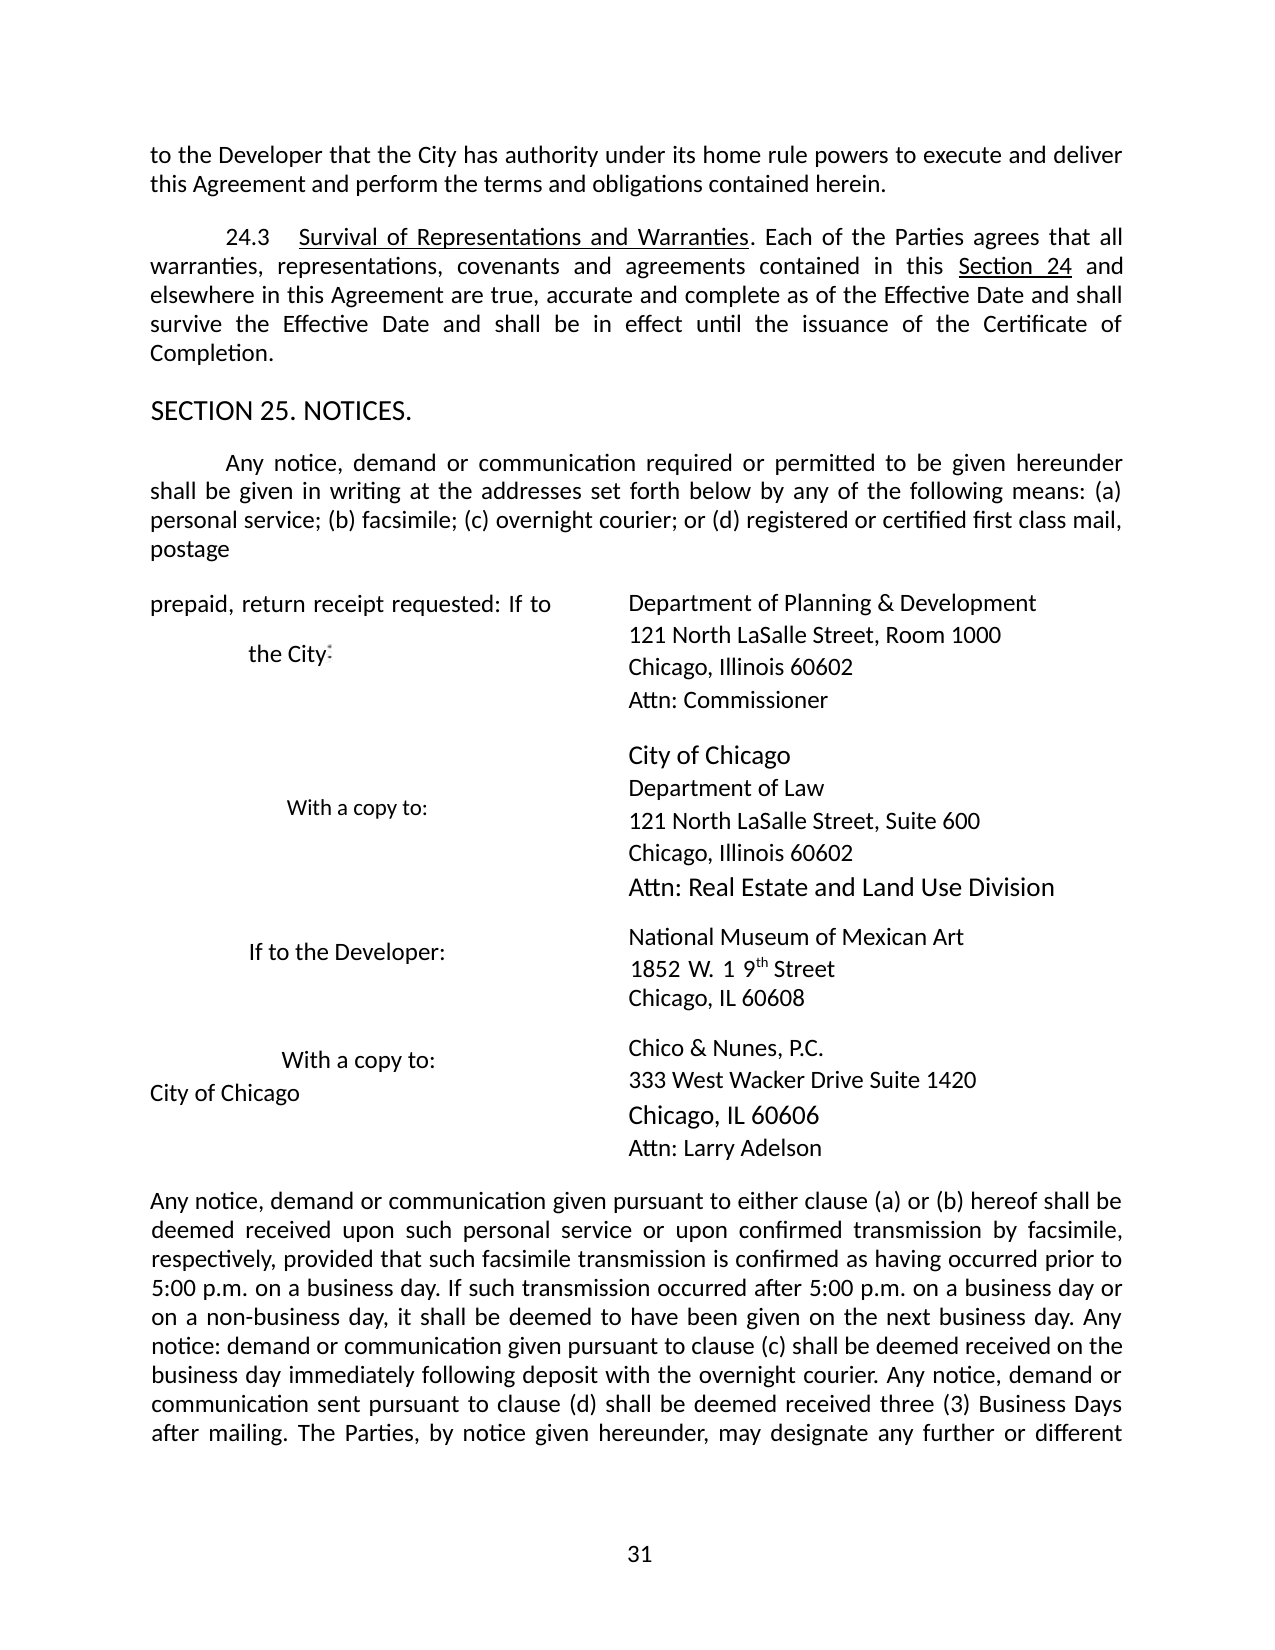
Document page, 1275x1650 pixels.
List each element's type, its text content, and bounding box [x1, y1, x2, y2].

text With a copy to: [208, 1044, 509, 1074]
text prepaid, return receipt requested: If to the City [150, 588, 551, 668]
picture [326, 644, 333, 663]
text City of Chicago [150, 1078, 551, 1107]
text 333 West Wacker Drive Suite 1420 [628, 1066, 1124, 1094]
text City of Chicago [628, 738, 1129, 771]
list Survival of Representations and Warranties. Each of the Parties agrees that all warranties, representations, covenants and agreements contained in this Section 24 and elsewhere in this Agreement are true, accurate and complete as of the Effective Date and shall survive the Effective Date and shall be in effect until the issuance of the Certificate of Completion. [150, 223, 1124, 368]
text Department of Law [628, 774, 1124, 803]
text 1852 W. 1 9th Street Chicago, IL 60608 [628, 955, 835, 1013]
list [150, 140, 1124, 198]
text Department of Planning & Development [628, 588, 1124, 617]
text Chicago, Illinois 60602 [628, 653, 1124, 682]
text National Museum of Mexican Art [628, 923, 1124, 952]
text Chicago, Illinois 60602 [628, 838, 1124, 867]
text SECTION 25. NOTICES. [151, 392, 1123, 428]
text Attn: Commissioner [628, 685, 1124, 714]
text Attn: Real Estate and Land Use Division [628, 870, 1129, 903]
text Chico & Nunes, P.C. [628, 1033, 1124, 1062]
text With a copy to: [157, 793, 557, 821]
text Chicago, IL 60606 [628, 1098, 1129, 1131]
text If to the Developer: [248, 937, 551, 966]
text Attn: Larry Adelson [628, 1133, 1124, 1162]
text 121 North LaSalle Street, Suite 600 [628, 806, 1124, 835]
text 121 North LaSalle Street, Room 1000 [628, 621, 1124, 649]
text Any notice, demand or communication required or permitted to be given hereunder shall be given in writing at the addresses set forth below by any of the following means: (a) personal service; (b) facsimile; (c) overnight courier; or (d) registered or certified first class mail, postage [150, 448, 1124, 564]
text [150, 1187, 1124, 1448]
